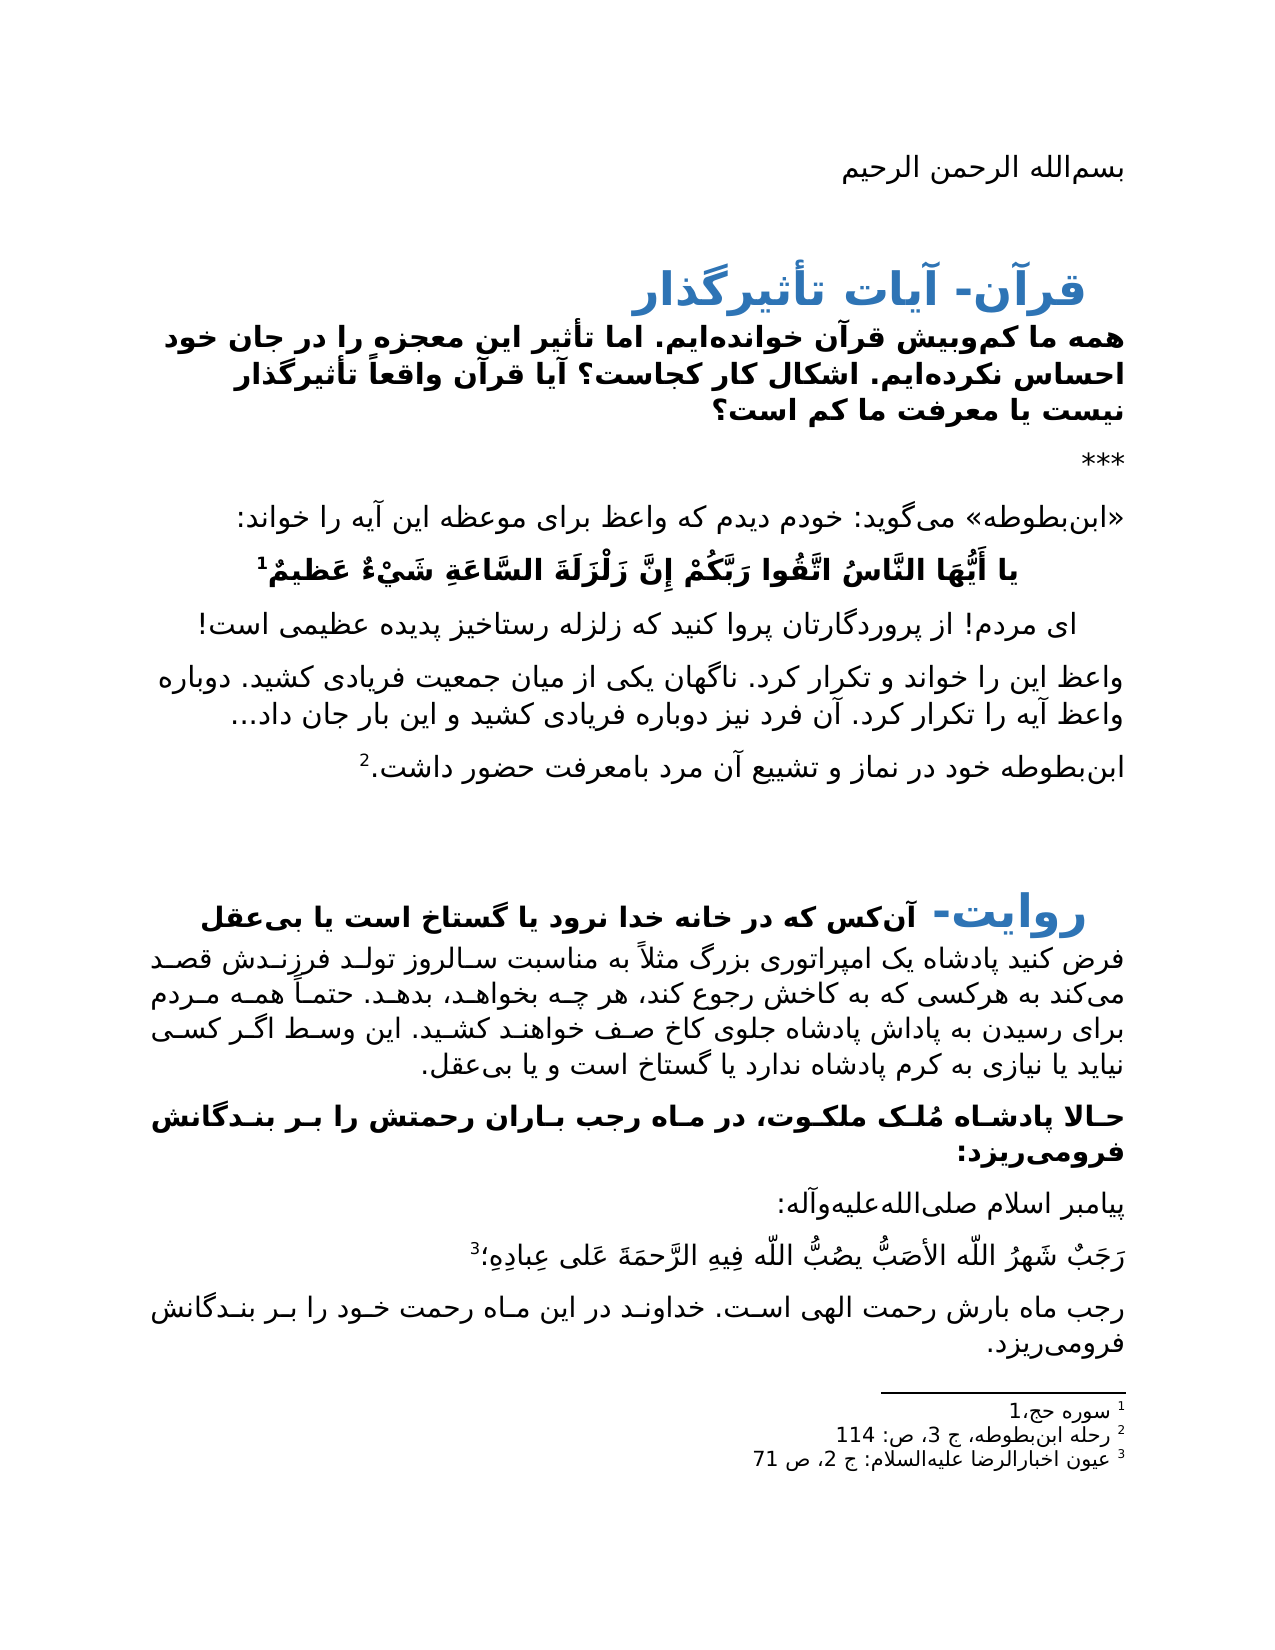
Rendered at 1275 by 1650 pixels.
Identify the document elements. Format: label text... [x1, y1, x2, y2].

subtitle روایت- آن‌کس که در خانه خدا نرود یا گستاخ است یا بی‌عقل [150, 885, 1087, 938]
text همه ما کم‌وبیش قرآن خوانده‌ایم. اما تأثیر این معجزه را در جان خود احساس نکرده‌ایم. اشکال کار کجاست؟ آیا قرآن واقعاً تأثیرگذار نیست یا معرفت ما کم است؟ [150, 320, 1125, 428]
text *** [150, 447, 1125, 481]
text رجب ماه بارش رحمت الهی است. خداوند در این ماه رحمت خود را بر بندگانش فرومی‌ریزد. [150, 1324, 1125, 1359]
text بسم‌الله الرحمن الرحیم [150, 150, 1125, 184]
text واعظ این را خواند و تکرار کرد. ناگهان یکی از میان جمعیت فریادی کشید. دوباره واعظ آیه را تکرار کرد. آن فرد نیز دوباره فریادی کشید و این بار جان داد... [150, 660, 1125, 731]
text «ابن‌بطوطه» می‌گوید: خودم دیدم که واعظ برای موعظه این آیه را خواند: [150, 500, 1125, 534]
text پیامبر اسلام صلی‌الله‌علیه‌و‌آله: [150, 1187, 809, 1220]
text فرض کنید پادشاه یک امپراتوری بزرگ مثلاً به مناسبت سالروز تولد فرزندش قصد می‌کند به هرکسی که به کاخش رجوع کند، هر چه بخواهد، بدهد. حتماً همه مردم برای رسیدن به پاداش پادشاه جلوی کاخ صف خواهند کشید. این وسط اگر کسی نیاید یا نیازی به کرم پادشاه ندارد یا گستاخ است و یا بی‌عقل. [150, 1046, 1125, 1081]
text يا أَيُّهَا النَّاسُ اتَّقُوا رَبَّکُمْ إِنَّ زَلْزَلَةَ السَّاعَةِ شَيْ‏ءٌ عَظيمٌ [150, 554, 1125, 588]
text حالا پادشاه مُلک ملکوت، در ماه رجب باران رحمتش را بر بندگانش فرومی‌ریزد: [150, 1133, 1125, 1168]
text رَجَبٌ شَهرُ اللّه الأصَبُّ یصُبُّ اللّه فِیهِ الرَّحمَةَ عَلی عِبادِهِ؛ [150, 1239, 480, 1272]
text ای مردم! از پروردگارتان پروا کنید که زلزله رستاخیز پدیده عظیمی است! [150, 607, 1125, 641]
subtitle قرآن- آیات تأثیرگذار [150, 263, 1087, 316]
text ابن‌بطوطه خود در نماز و تشییع آن مرد بامعرفت حضور داشت. [150, 750, 1125, 784]
